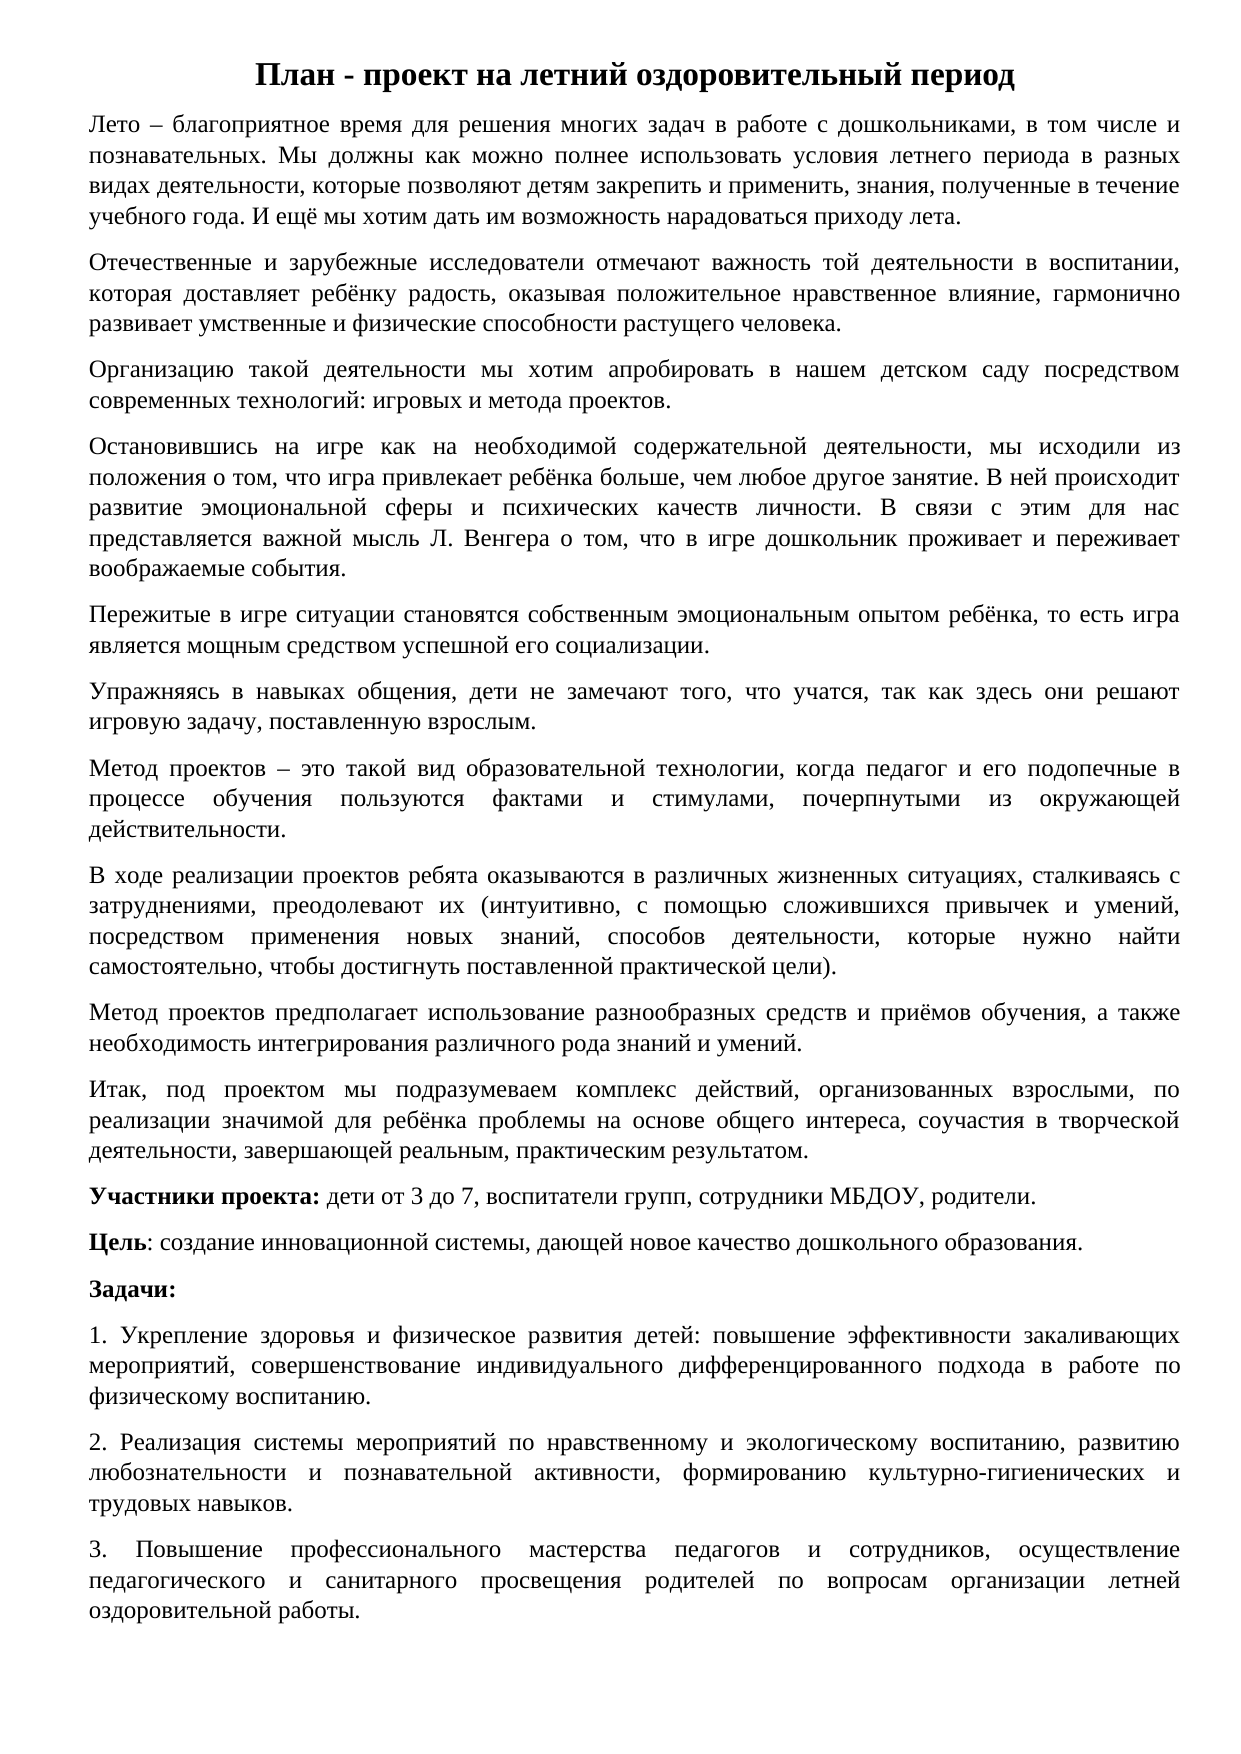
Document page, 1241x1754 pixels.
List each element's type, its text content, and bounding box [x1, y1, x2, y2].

text План - проект на летний оздоровительный период [89, 45, 1181, 92]
text 1. Укрепление здоровья и физическое развития детей: повышение эффективности закаливающих мероприятий, совершенствование индивидуального дифференцированного подхода в работе по физическому воспитанию. [89, 1318, 1181, 1409]
text Организацию такой деятельности мы хотим апробировать в нашем детском саду посредством современных технологий: игровых и метода проектов. [89, 353, 1181, 414]
text Отечественные и зарубежные исследователи отмечают важность той деятельности в воспитании, которая доставляет ребёнку радость, оказывая положительное нравственное влияние, гармонично развивает умственные и физические способности растущего человека. [89, 245, 1181, 337]
text Цель: создание инновационной системы, дающей новое качество дошкольного образования. [89, 1226, 1181, 1256]
text Лето – благоприятное время для решения многих задач в работе с дошкольниками, в том числе и познавательных. Мы должны как можно полнее использовать условия летнего периода в разных видах деятельности, которые позволяют детям закрепить и применить, знания, полученные в течение учебного года. И ещё мы хотим дать им возможность нарадоваться приходу лета. [89, 108, 1181, 230]
text 2. Реализация системы мероприятий по нравственному и экологическому воспитанию, развитию любознательности и познавательной активности, формированию культурно-гигиенических и трудовых навыков. [89, 1425, 1181, 1517]
text Остановившись на игре как на необходимой содержательной деятельности, мы исходили из положения о том, что игра привлекает ребёнка больше, чем любое другое занятие. В ней происходит развитие эмоциональной сферы и психических качеств личности. В связи с этим для нас представляется важной мысль Л. Венгера о том, что в игре дошкольник проживает и переживает воображаемые события. [89, 429, 1181, 582]
text Метод проектов предполагает использование разнообразных средств и приёмов обучения, а также необходимость интегрирования различного рода знаний и умений. [89, 996, 1181, 1057]
text Упражняясь в навыках общения, дети не замечают того, что учатся, так как здесь они решают игровую задачу, поставленную взрослым. [89, 674, 1181, 735]
text Метод проектов – это такой вид образовательной технологии, когда педагог и его подопечные в процессе обучения пользуются фактами и стимулами, почерпнутыми из окружающей действительности. [89, 751, 1181, 842]
text Участники проекта: дети от 3 до 7, воспитатели групп, сотрудники МБДОУ, родители. [89, 1179, 1181, 1210]
text В ходе реализации проектов ребята оказываются в различных жизненных ситуациях, сталкиваясь с затруднениями, преодолевают их (интуитивно, с помощью сложившихся привычек и умений, посредством применения новых знаний, способов деятельности, которые нужно найти самостоятельно, чтобы достигнуть поставленной практической цели). [89, 858, 1181, 980]
text Задачи: [89, 1272, 1181, 1302]
text Итак, под проектом мы подразумеваем комплекс действий, организованных взрослыми, по реализации значимой для ребёнка проблемы на основе общего интереса, соучастия в творческой деятельности, завершающей реальным, практическим результатом. [89, 1072, 1181, 1164]
text 3. Повышение профессионального мастерства педагогов и сотрудников, осуществление педагогического и санитарного просвещения родителей по вопросам организации летней оздоровительной работы. [89, 1532, 1181, 1624]
text Пережитые в игре ситуации становятся собственным эмоциональным опытом ребёнка, то есть игра является мощным средством успешной его социализации. [89, 597, 1181, 658]
